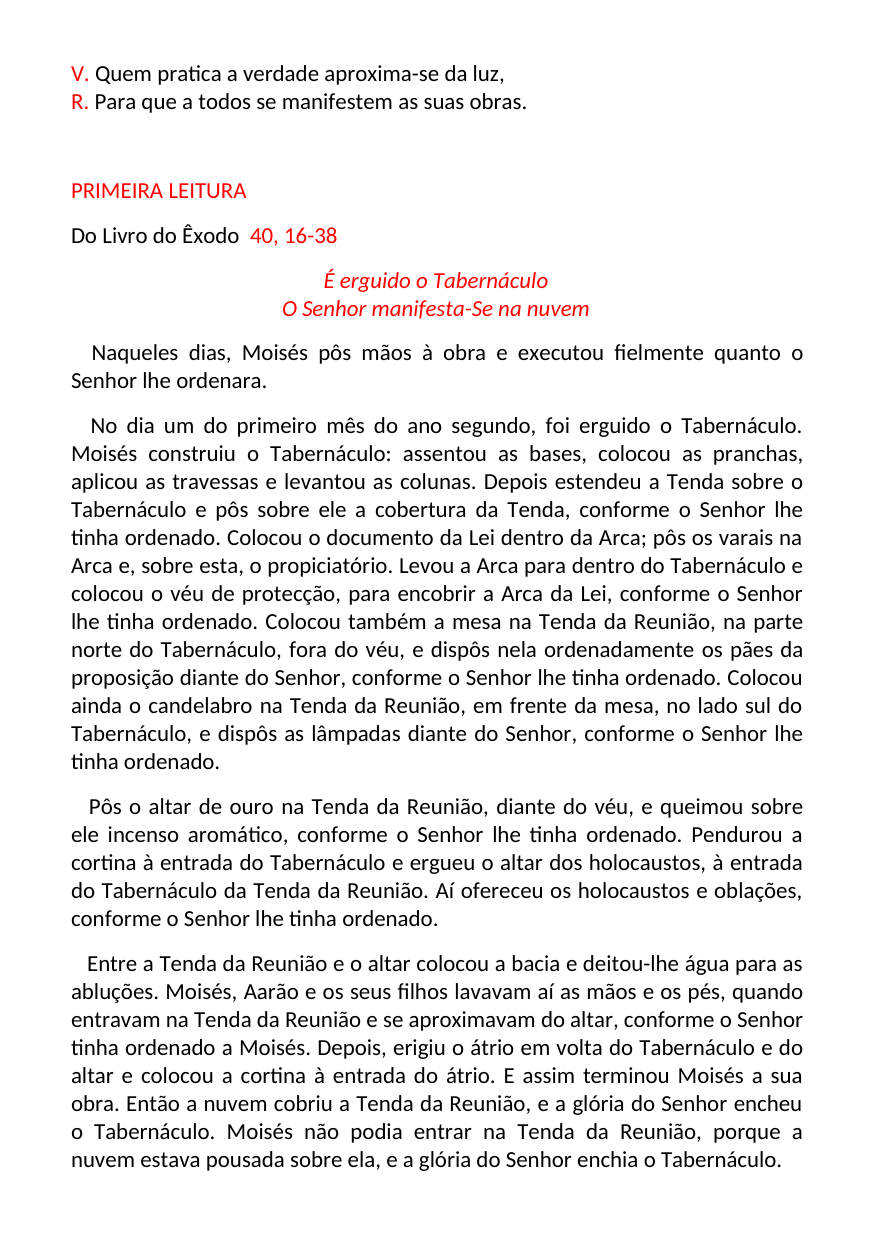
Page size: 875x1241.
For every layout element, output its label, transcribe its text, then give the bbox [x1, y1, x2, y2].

text V. Quem pratica a verdade aproxima-se da luz, R. Para que a todos se manifestem as suas obras. [71, 59, 803, 115]
text Do Livro do Êxodo 40, 16-38 [71, 221, 803, 249]
text PRIMEIRA LEITURA [71, 176, 803, 204]
text Entre a Tenda da Reunião e o altar colocou a bacia e deitou-lhe água para as abluções. Moisés, Aarão e os seus filhos lavavam aí as mãos e os pés, quando entravam na Tenda da Reunião e se aproximavam do altar, conforme o Senhor tinha ordenado a Moisés. Depois, erigiu o átrio em volta do Tabernáculo e do altar e colocou a cortina à entrada do átrio. E assim terminou Moisés a sua obra. Então a nuvem cobriu a Tenda da Reunião, e a glória do Senhor encheu o Tabernáculo. Moisés não podia entrar na Tenda da Reunião, porque a nuvem estava pousada sobre ela, e a glória do Senhor enchia o Tabernáculo. [71, 949, 803, 1173]
text Pôs o altar de ouro na Tenda da Reunião, diante do véu, e queimou sobre ele incenso aromático, conforme o Senhor lhe tinha ordenado. Pendurou a cortina à entrada do Tabernáculo e ergueu o altar dos holocaustos, à entrada do Tabernáculo da Tenda da Reunião. Aí ofereceu os holocaustos e oblações, conforme o Senhor lhe tinha ordenado. [71, 792, 803, 932]
text No dia um do primeiro mês do ano segundo, foi erguido o Tabernáculo. Moisés construiu o Tabernáculo: assentou as bases, colocou as pranchas, aplicou as travessas e levantou as colunas. Depois estendeu a Tenda sobre o Tabernáculo e pôs sobre ele a cobertura da Tenda, conforme o Senhor lhe tinha ordenado. Colocou o documento da Lei dentro da Arca; pôs os varais na Arca e, sobre esta, o propiciatório. Levou a Arca para dentro do Tabernáculo e colocou o véu de protecção, para encobrir a Arca da Lei, conforme o Senhor lhe tinha ordenado. Colocou também a mesa na Tenda da Reunião, na parte norte do Tabernáculo, fora do véu, e dispôs nela ordenadamente os pães da proposição diante do Senhor, conforme o Senhor lhe tinha ordenado. Colocou ainda o candelabro na Tenda da Reunião, em frente da mesa, no lado sul do Tabernáculo, e dispôs as lâmpadas diante do Senhor, conforme o Senhor lhe tinha ordenado. [71, 411, 803, 776]
text Naqueles dias, Moisés pôs mãos à obra e executou fielmente quanto o Senhor lhe ordenara. [71, 338, 803, 394]
text É erguido o Tabernáculo O Senhor manifesta-Se na nuvem [71, 266, 803, 322]
